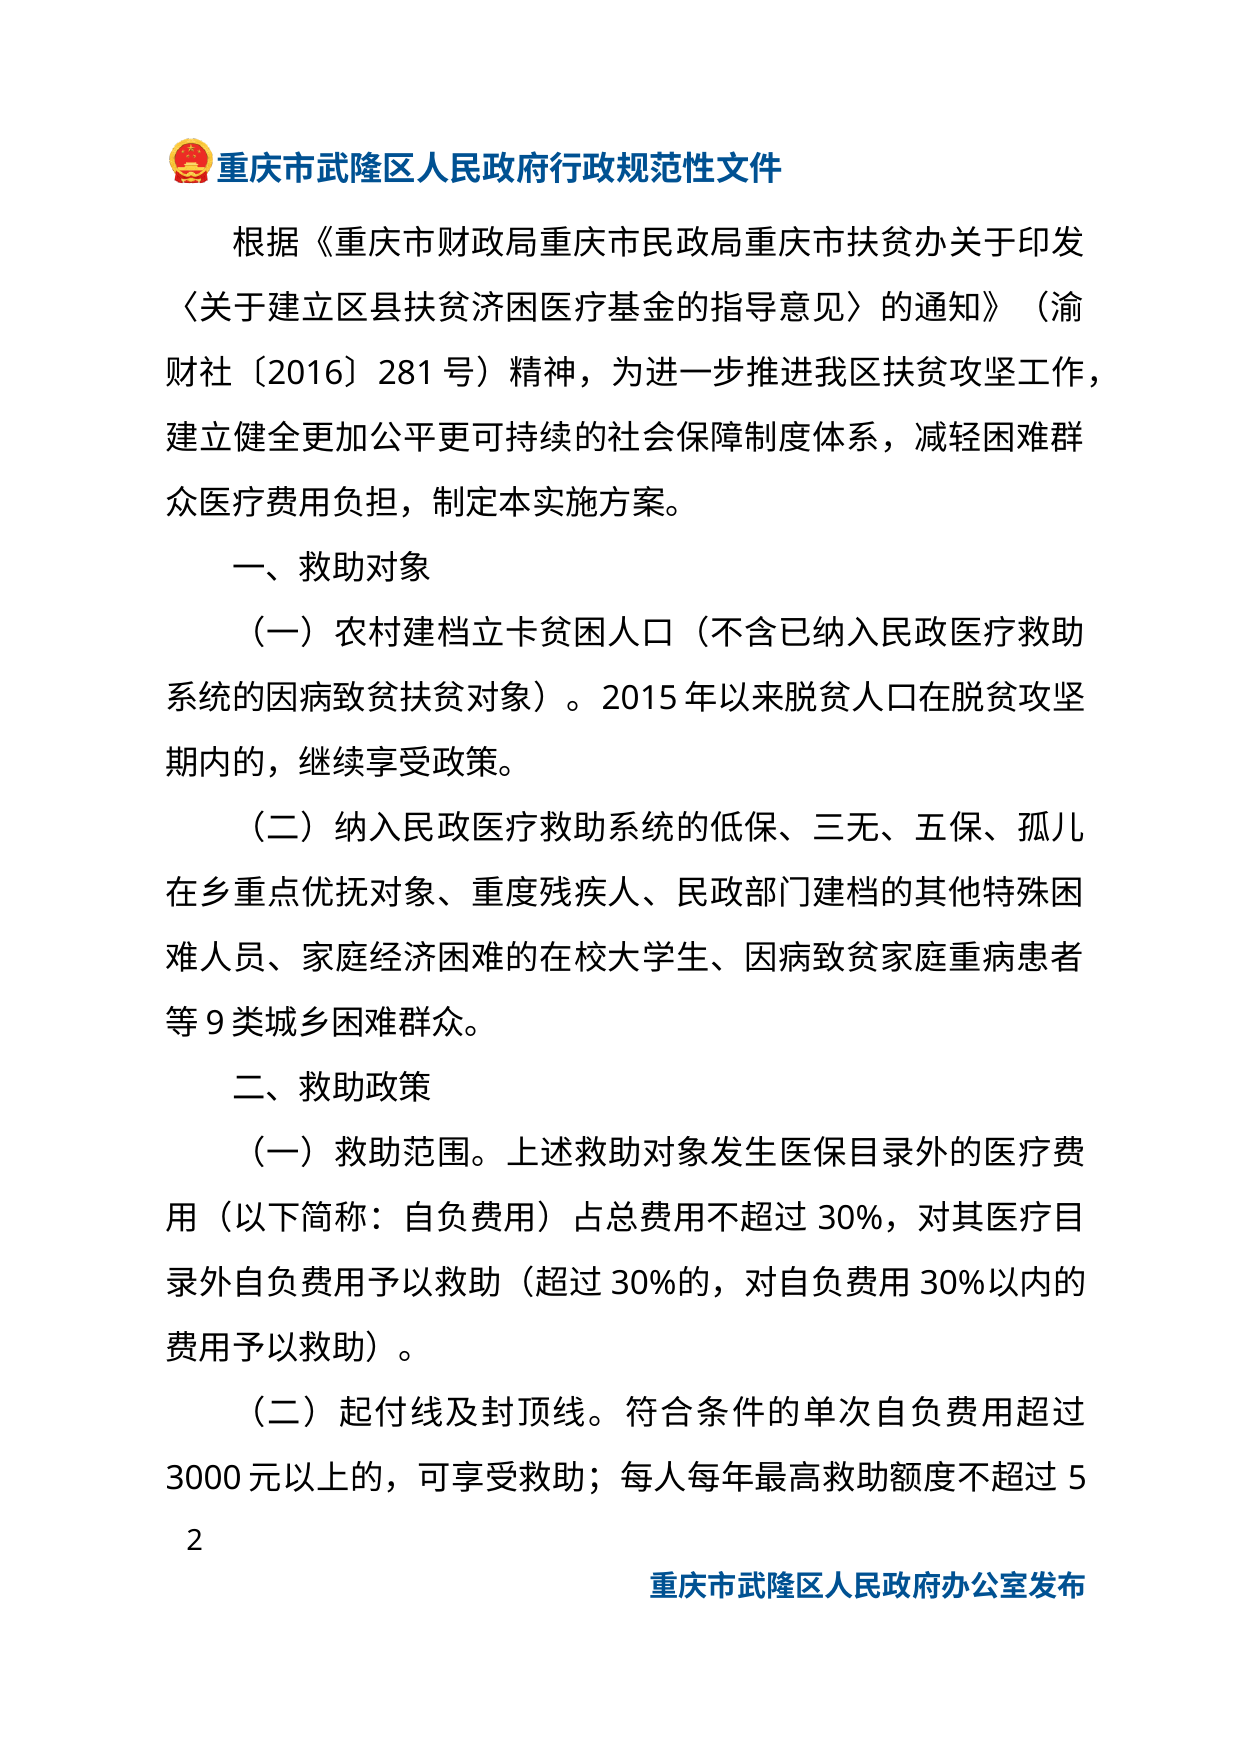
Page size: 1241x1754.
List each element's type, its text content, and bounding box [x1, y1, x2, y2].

text （二）纳入民政医疗救助系统的低保、三无、五保、孤儿、在乡重点优抚对象、重度残疾人、民政部门建档的其他特殊困难人员、家庭经济困难的在校大学生、因病致贫家庭重病患者等9类城乡困难群众。 [165, 792, 1087, 1052]
text （一）救助范围。上述救助对象发生医保目录外的医疗费用（以下简称：自负费用）占总费用不超过30%，对其医疗目录外自负费用予以救助（超过30%的，对自负费用30%以内的费用予以救助）。 [165, 1117, 1087, 1377]
text 一、救助对象 [165, 532, 1087, 597]
text 二、救助政策 [165, 1052, 1087, 1117]
picture [165, 136, 217, 187]
text 根据《重庆市财政局重庆市民政局重庆市扶贫办关于印发〈关于建立区县扶贫济困医疗基金的指导意见〉的通知》（渝财社〔2016〕281号）精神，为进一步推进我区扶贫攻坚工作，建立健全更加公平更可持续的社会保障制度体系，减轻困难群众医疗费用负担，制定本实施方案。 [165, 207, 1087, 532]
text （二）起付线及封顶线。符合条件的单次自负费用超过3000元以上的，可享受救助；每人每年最高救助额度不超过5万元。 [165, 1377, 1087, 1507]
text （一）农村建档立卡贫困人口（不含已纳入民政医疗救助系统的因病致贫扶贫对象）。2015年以来脱贫人口在脱贫攻坚期内的，继续享受政策。 [165, 597, 1087, 792]
